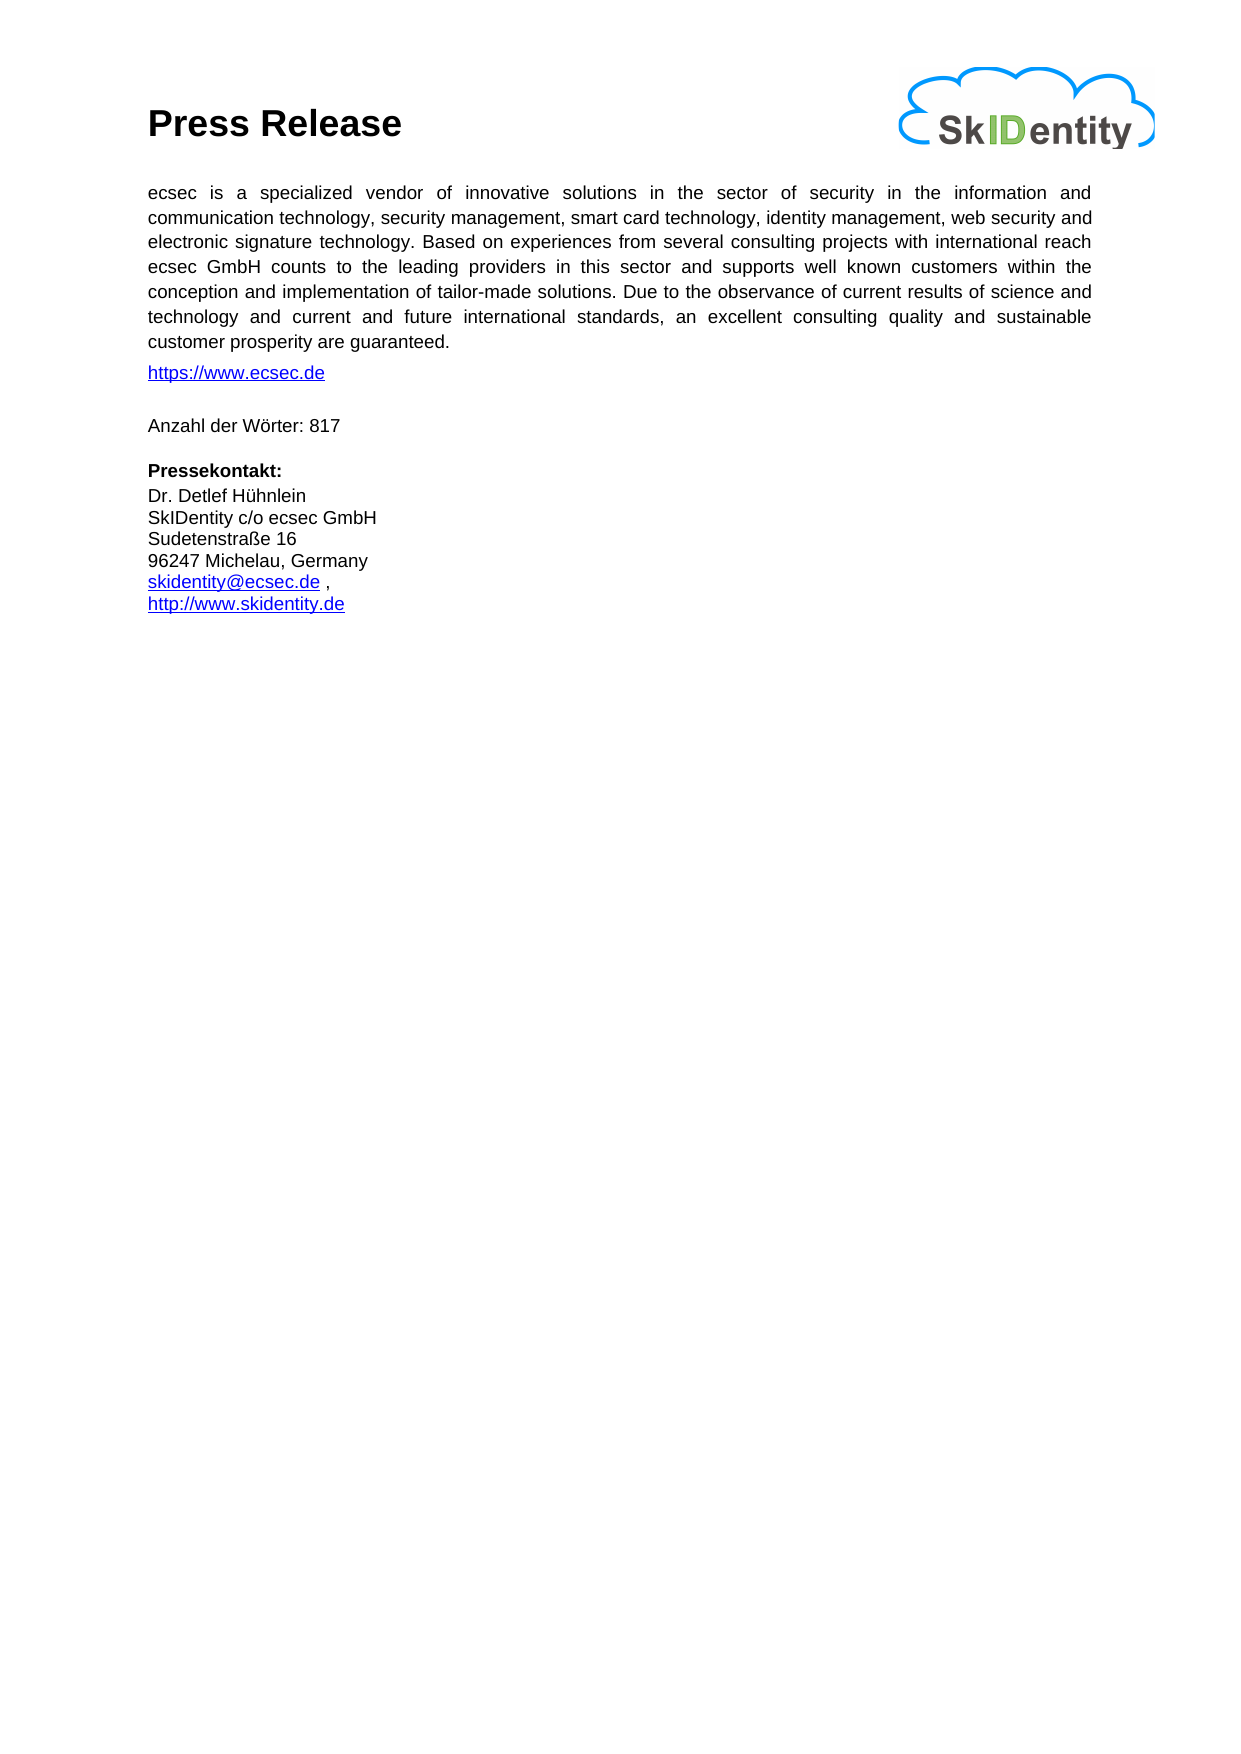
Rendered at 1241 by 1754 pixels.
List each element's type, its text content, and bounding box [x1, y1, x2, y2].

text 96247 Michelau, Germany [148, 550, 1093, 571]
text Dr. Detlef Hühnlein [148, 485, 1093, 507]
text Pressekontakt: [148, 460, 1093, 482]
text ecsec is a specialized vendor of innovative solutions in the sector of security in the information and communication technology, security management, smart card technology, identity management, web security and electronic signature technology. Based on experiences from several consulting projects with international reach ecsec GmbH counts to the leading providers in this sector and supports well known customers within the conception and implementation of tailor-made solutions. Due to the observance of current results of science and technology and current and future international standards, an excellent consulting quality and sustainable customer prosperity are guaranteed. [148, 182, 1093, 352]
text Sudetenstraße 16 [148, 528, 1093, 550]
text http://www.skidentity.de [148, 593, 1093, 614]
picture [898, 67, 1155, 149]
text Anzahl der Wörter: 817 [148, 414, 1093, 436]
text https://www.ecsec.de [148, 361, 1093, 383]
text SkIDentity c/o ecsec GmbH [148, 507, 1093, 528]
text skidentity@ecsec.de , [148, 571, 1093, 593]
